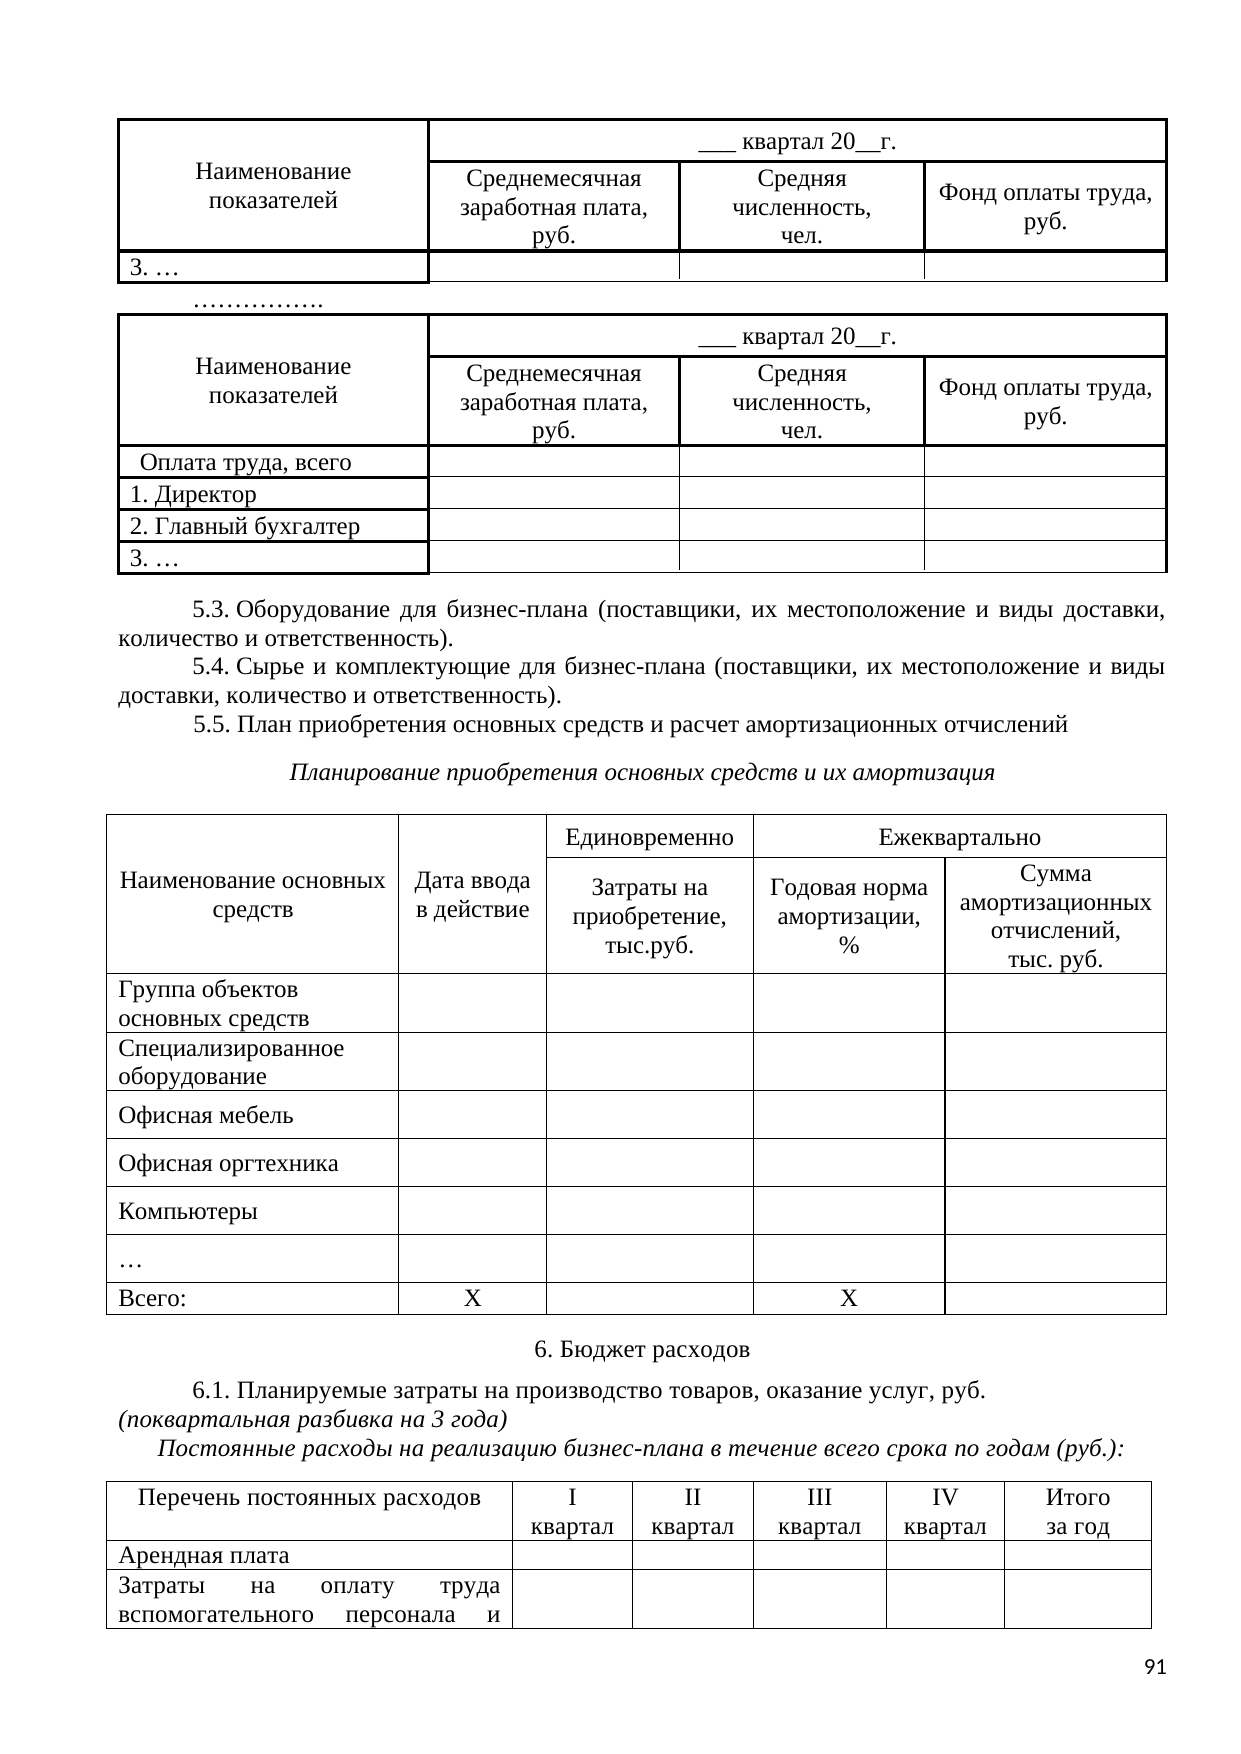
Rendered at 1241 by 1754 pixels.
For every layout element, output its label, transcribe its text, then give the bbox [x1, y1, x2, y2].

table_header Итого за год [1005, 1482, 1151, 1539]
table_cell [679, 541, 924, 572]
table_cell Офисная мебель [107, 1091, 398, 1138]
table_cell Среднемесячная заработная плата, руб. [430, 358, 678, 444]
table_cell [399, 974, 546, 1032]
table_cell Арендная плата [107, 1541, 512, 1569]
table_header Дата ввода в действие [399, 815, 546, 973]
table_cell [547, 1235, 753, 1282]
table_cell [547, 974, 753, 1032]
table_cell [399, 1139, 546, 1186]
table_cell [946, 1187, 1166, 1234]
table_cell [680, 447, 924, 476]
table_cell [430, 541, 679, 572]
table_cell Годовая норма амортизации, % [754, 858, 944, 973]
table_cell Среднемесячная заработная плата, руб. [430, 163, 678, 249]
text Постоянные расходы на реализацию бизнес-плана в течение всего срока по годам (руб.): [118, 1433, 1167, 1462]
table_header ___ квартал 20__г. [430, 121, 1165, 160]
text 6.1. Планируемые затраты на производство товаров, оказание услуг, руб. (поквартальная разбивка на 3 года) [118, 1376, 1167, 1433]
table_cell … [107, 1235, 398, 1282]
text Планирование приобретения основных средств и их амортизация [118, 757, 1167, 786]
table_header Наименование основных средств [107, 815, 398, 973]
text 5.5. План приобретения основных средств и расчет амортизационных отчислений [118, 709, 1167, 738]
table_header Наименование показателей [120, 121, 427, 249]
table_cell Средняя численность, чел. [681, 358, 923, 444]
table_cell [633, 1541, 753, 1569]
table_cell [399, 1187, 546, 1234]
table_cell [946, 1033, 1166, 1090]
table_header I квартал [513, 1482, 632, 1539]
table_cell Х [754, 1283, 944, 1314]
table_cell [754, 1139, 944, 1186]
table_cell [754, 1187, 944, 1234]
table_header Перечень постоянных расходов [107, 1482, 512, 1539]
table_cell [946, 1139, 1166, 1186]
table_cell [946, 1283, 1166, 1314]
table_cell [547, 1283, 753, 1314]
table_cell [754, 1033, 944, 1090]
table_cell [946, 1235, 1166, 1282]
table_header Наименование показателей [120, 316, 427, 444]
table_header IV квартал [887, 1482, 1004, 1539]
table_cell Фонд оплаты труда, руб. [926, 163, 1165, 249]
table_cell [547, 1033, 753, 1090]
table_cell [399, 1235, 546, 1282]
table_cell Фонд оплаты труда, руб. [926, 358, 1165, 444]
table_cell 3. … [120, 253, 427, 281]
table_cell Сумма амортизационных отчислений, тыс. руб. [946, 858, 1166, 973]
table_cell 3. … [120, 543, 427, 572]
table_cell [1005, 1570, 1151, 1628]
table_cell [547, 1139, 753, 1186]
table_header II квартал [633, 1482, 753, 1539]
table_cell [946, 1091, 1166, 1138]
table_cell Средняя численность, чел. [681, 163, 923, 249]
table_cell [924, 253, 1165, 281]
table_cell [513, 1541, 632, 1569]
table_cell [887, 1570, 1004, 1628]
table_cell [430, 253, 679, 281]
table_cell [679, 253, 924, 281]
table_cell [547, 1091, 753, 1138]
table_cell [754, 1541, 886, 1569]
table_header Единовременно [547, 815, 753, 857]
text ……………. [118, 284, 1167, 313]
table_cell [547, 1187, 753, 1234]
table_cell Оплата труда, всего [120, 447, 427, 476]
text 6. Бюджет расходов [118, 1334, 1167, 1363]
table_header Ежеквартально [754, 815, 1166, 857]
table_cell [925, 477, 1165, 508]
table_cell [754, 974, 944, 1032]
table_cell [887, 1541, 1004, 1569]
table_cell 1. Директор [120, 479, 427, 508]
text 5.3. Оборудование для бизнес-плана (поставщики, их местоположение и виды доставки, количество и ответственность). [118, 594, 1167, 651]
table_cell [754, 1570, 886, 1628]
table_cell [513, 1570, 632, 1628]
table_cell [754, 1091, 944, 1138]
table_cell [430, 477, 679, 508]
table_cell [399, 1033, 546, 1090]
table_cell 2. Главный бухгалтер [120, 511, 427, 540]
table_header ___ квартал 20__г. [430, 316, 1165, 355]
table_header III квартал [754, 1482, 886, 1539]
table_cell [430, 447, 679, 476]
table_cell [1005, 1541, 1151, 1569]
text 5.4. Сырье и комплектующие для бизнес-плана (поставщики, их местоположение и виды доставки, количество и ответственность). [118, 651, 1167, 709]
table_cell [680, 509, 924, 540]
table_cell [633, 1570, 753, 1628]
table_cell [925, 447, 1165, 476]
table_cell [946, 974, 1166, 1032]
table_cell Х [399, 1283, 546, 1314]
table_cell Группа объектов основных средств [107, 974, 398, 1032]
table_cell [925, 509, 1165, 540]
table_cell Всего: [107, 1283, 398, 1314]
table_cell [399, 1091, 546, 1138]
table_cell [754, 1235, 944, 1282]
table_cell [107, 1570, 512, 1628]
table_cell Специализированное оборудование [107, 1033, 398, 1090]
table_cell [680, 477, 924, 508]
table_cell [924, 541, 1165, 572]
table_cell Офисная оргтехника [107, 1139, 398, 1186]
table_cell [430, 509, 679, 540]
table_cell Компьютеры [107, 1187, 398, 1234]
table_cell Затраты на приобретение, тыс.руб. [547, 858, 753, 973]
